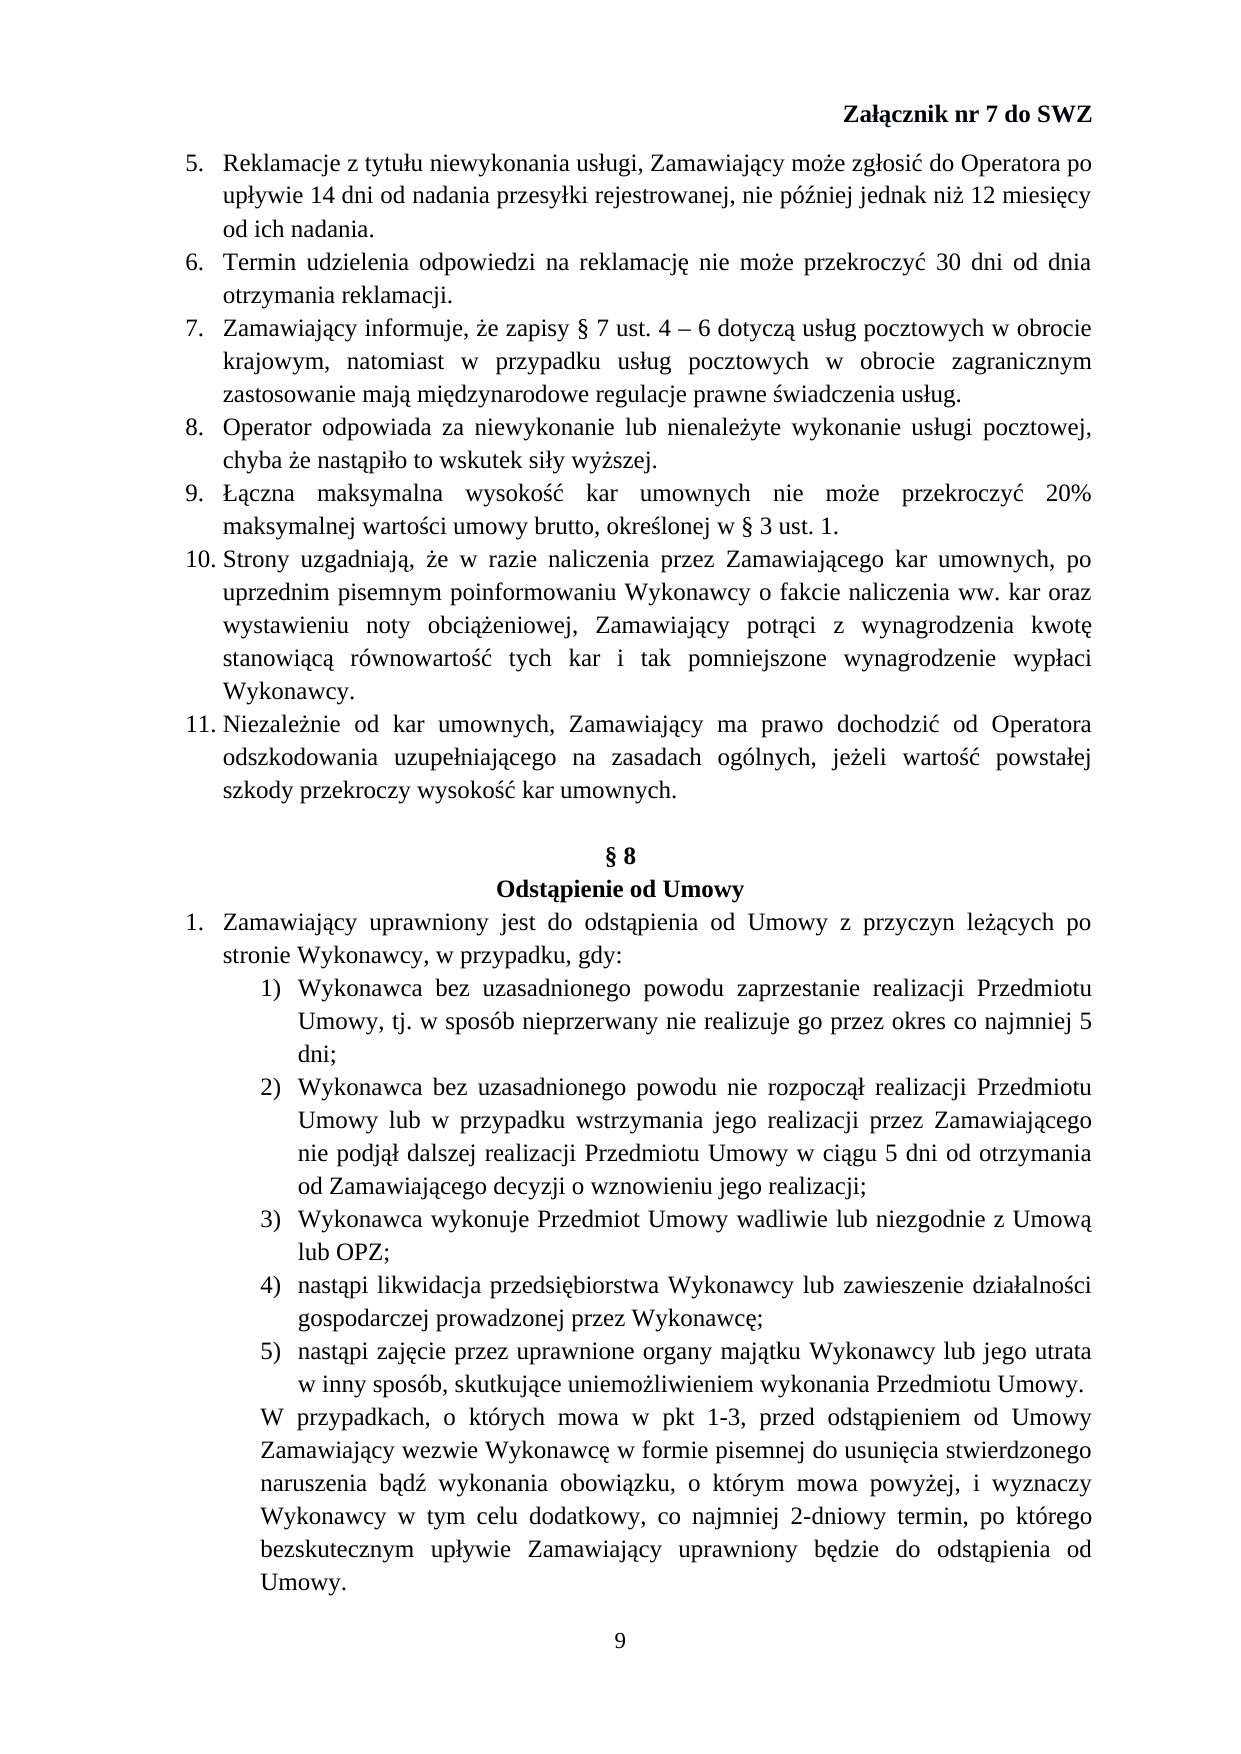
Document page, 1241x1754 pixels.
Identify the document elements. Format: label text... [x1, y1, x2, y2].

list Wykonawca bez uzasadnionego powodu nie rozpoczął realizacji Przedmiotu Umowy lub w przypadku wstrzymania jego realizacji przez Zamawiającego nie podjął dalszej realizacji Przedmiotu Umowy w ciągu 5 dni od otrzymania od Zamawiającego decyzji o wznowieniu jego realizacji; [260, 1072, 1093, 1200]
text § 8 [148, 841, 1093, 870]
text Odstąpienie od Umowy [148, 874, 1093, 903]
list Reklamacje z tytułu niewykonania usługi, Zamawiający może zgłosić do Operatora po upływie 14 dni od nadania przesyłki rejestrowanej, nie później jednak niż 12 miesięcy od ich nadania. [185, 148, 1093, 242]
list Wykonawca bez uzasadnionego powodu zaprzestanie realizacji Przedmiotu Umowy, tj. w sposób nieprzerwany nie realizuje go przez okres co najmniej 5 dni; [260, 973, 1093, 1068]
list Strony uzgadniają, że w razie naliczenia przez Zamawiającego kar umownych, po uprzednim pisemnym poinformowaniu Wykonawcy o fakcie naliczenia ww. kar oraz wystawieniu noty obciążeniowej, Zamawiający potrąci z wynagrodzenia kwotę stanowiącą równowartość tych kar i tak pomniejszone wynagrodzenie wypłaci Wykonawcy. [185, 544, 1093, 705]
list nastąpi likwidacja przedsiębiorstwa Wykonawcy lub zawieszenie działalności gospodarczej prowadzonej przez Wykonawcę; [260, 1270, 1093, 1332]
text W przypadkach, o których mowa w pkt 1-3, przed odstąpieniem od Umowy Zamawiający wezwie Wykonawcę w formie pisemnej do usunięcia stwierdzonego naruszenia bądź wykonania obowiązku, o którym mowa powyżej, i wyznaczy Wykonawcy w tym celu dodatkowy, co najmniej 2-dniowy termin, po którego bezskutecznym upływie Zamawiający uprawniony będzie do odstąpienia od Umowy. [260, 1402, 1093, 1596]
list Łączna maksymalna wysokość kar umownych nie może przekroczyć 20% maksymalnej wartości umowy brutto, określonej w § 3 ust. 1. [185, 478, 1093, 539]
list Operator odpowiada za niewykonanie lub nienależyte wykonanie usługi pocztowej, chyba że nastąpiło to wskutek siły wyższej. [185, 412, 1093, 473]
list Wykonawca wykonuje Przedmiot Umowy wadliwie lub niezgodnie z Umową lub OPZ; [260, 1204, 1093, 1266]
list Zamawiający informuje, że zapisy § 7 ust. 4 – 6 dotyczą usług pocztowych w obrocie krajowym, natomiast w przypadku usług pocztowych w obrocie zagranicznym zastosowanie mają międzynarodowe regulacje prawne świadczenia usług. [185, 313, 1093, 407]
list nastąpi zajęcie przez uprawnione organy majątku Wykonawcy lub jego utrata w inny sposób, skutkujące uniemożliwieniem wykonania Przedmiotu Umowy. [260, 1336, 1093, 1398]
list Zamawiający uprawniony jest do odstąpienia od Umowy z przyczyn leżących po stronie Wykonawcy, w przypadku, gdy: [185, 907, 1093, 969]
list Termin udzielenia odpowiedzi na reklamację nie może przekroczyć 30 dni od dnia otrzymania reklamacji. [185, 247, 1093, 308]
list Niezależnie od kar umownych, Zamawiający ma prawo dochodzić od Operatora odszkodowania uzupełniającego na zasadach ogólnych, jeżeli wartość powstałej szkody przekroczy wysokość kar umownych. [185, 709, 1093, 804]
